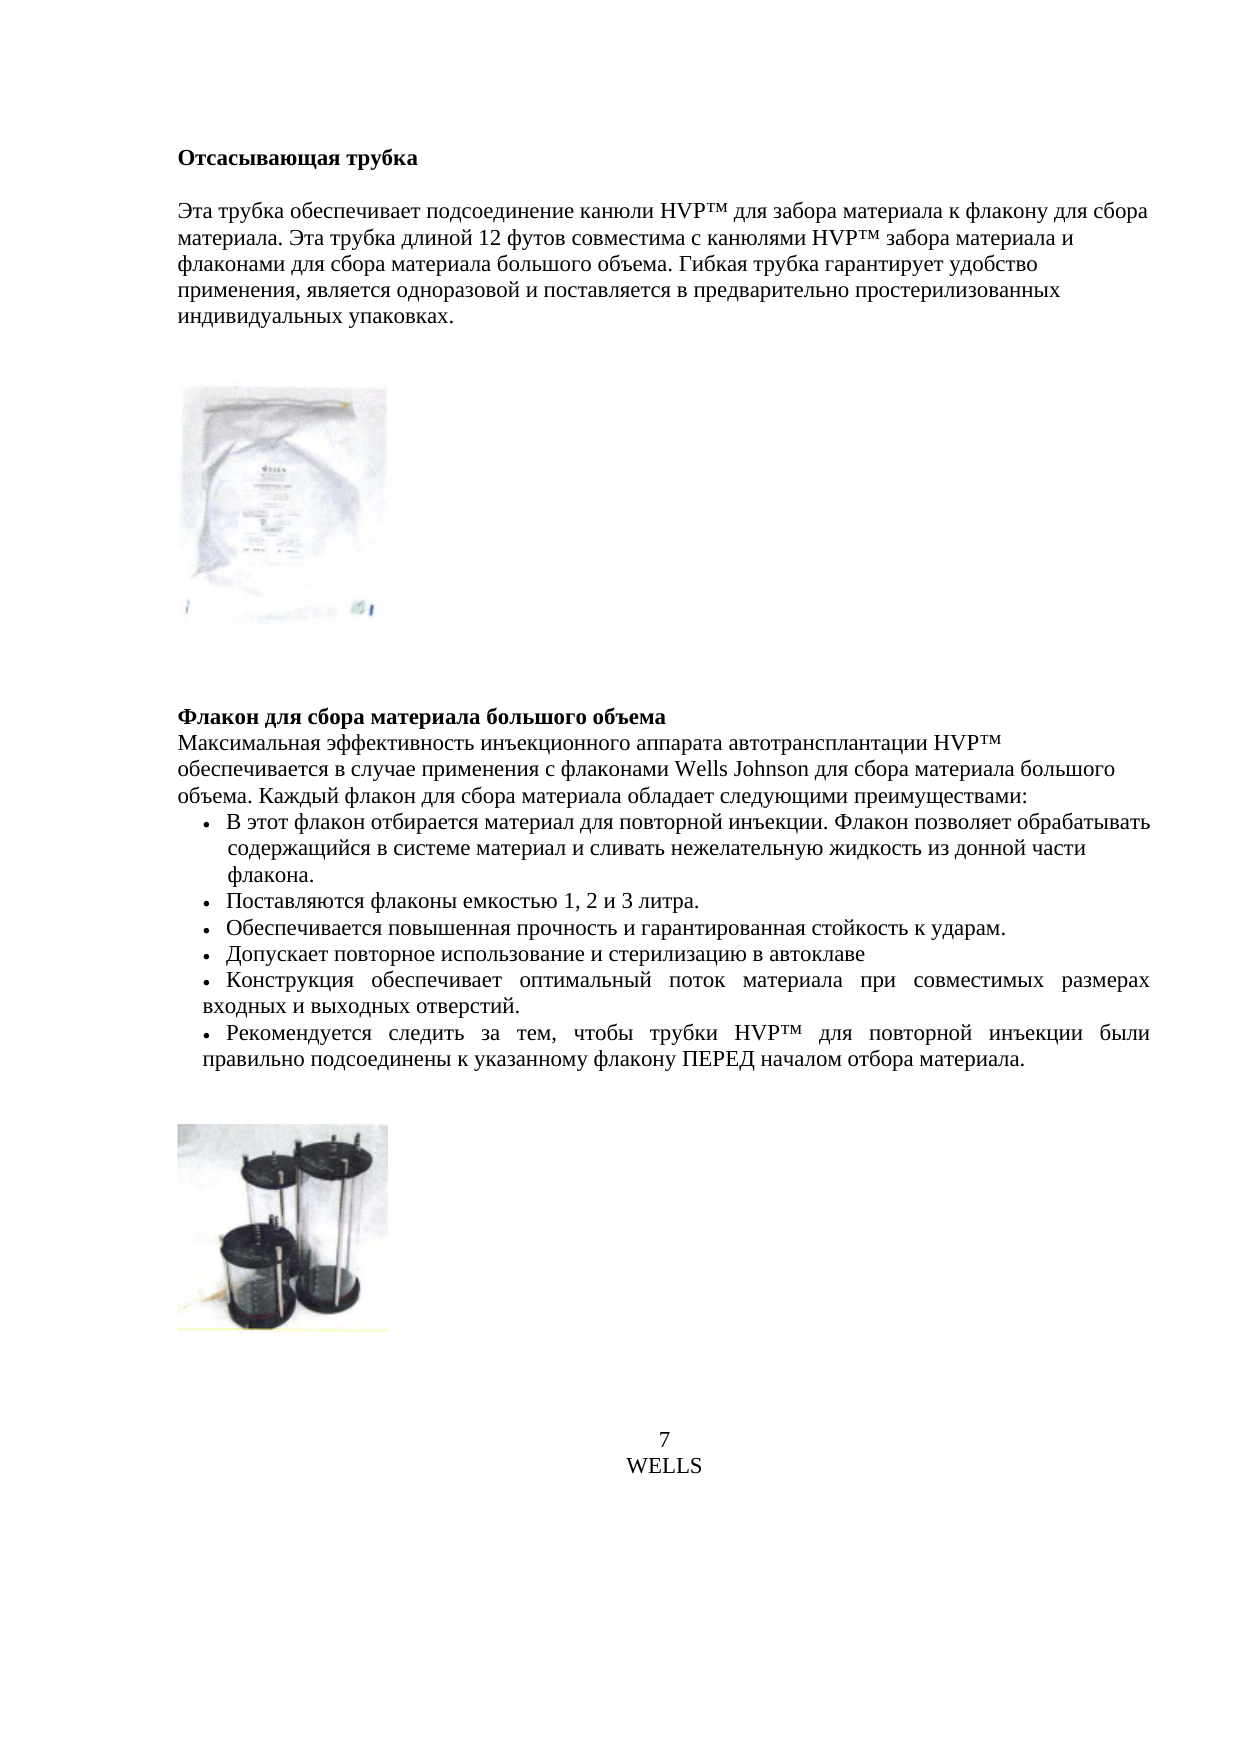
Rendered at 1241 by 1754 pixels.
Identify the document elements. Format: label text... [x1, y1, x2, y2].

text 7 [177, 1426, 1152, 1452]
list Рекомендуется следить за тем, чтобы трубки HVP™ для повторной инъекции были правильно подсоединены к указанному флакону ПЕРЕД началом отбора материала. [202, 1019, 1152, 1072]
list Допускает повторное использование и стерилизацию в автоклаве [202, 940, 1152, 966]
text Флакон для сбора материала большого объема [177, 703, 1152, 729]
list Обеспечивается повышенная прочность и гарантированная стойкость к ударам. [202, 913, 1152, 940]
text Отсасывающая трубка [177, 144, 1152, 171]
text WELLS [177, 1452, 1152, 1478]
list В этот флакон отбирается материал для повторной инъекции. Флакон позволяет обрабатывать содержащийся в системе материал и сливать нежелательную жидкость из донной части флакона. [202, 808, 1152, 887]
list Поставляются флаконы емкостью 1, 2 и 3 литра. [202, 887, 1152, 913]
list Конструкция обеспечивает оптимальный поток материала при совместимых размерах входных и выходных отверстий. [202, 966, 1152, 1019]
text Эта трубка обеспечивает подсоединение канюли HVP™ для забора материала к флакону для сбора материала. Эта трубка длиной 12 футов совместима с канюлями HVP™ забора материала и флаконами для сбора материала большого объема. Гибкая трубка гарантирует удобство применения, является одноразовой и поставляется в предварительно простерилизованных индивидуальных упаковках. [177, 197, 1152, 329]
text Максимальная эффективность инъекционного аппарата автотрансплантации HVP™ обеспечивается в случае применения с флаконами Wells Johnson для сбора материала большого объема. Каждый флакон для сбора материала обладает следующими преимуществами: [177, 729, 1152, 808]
